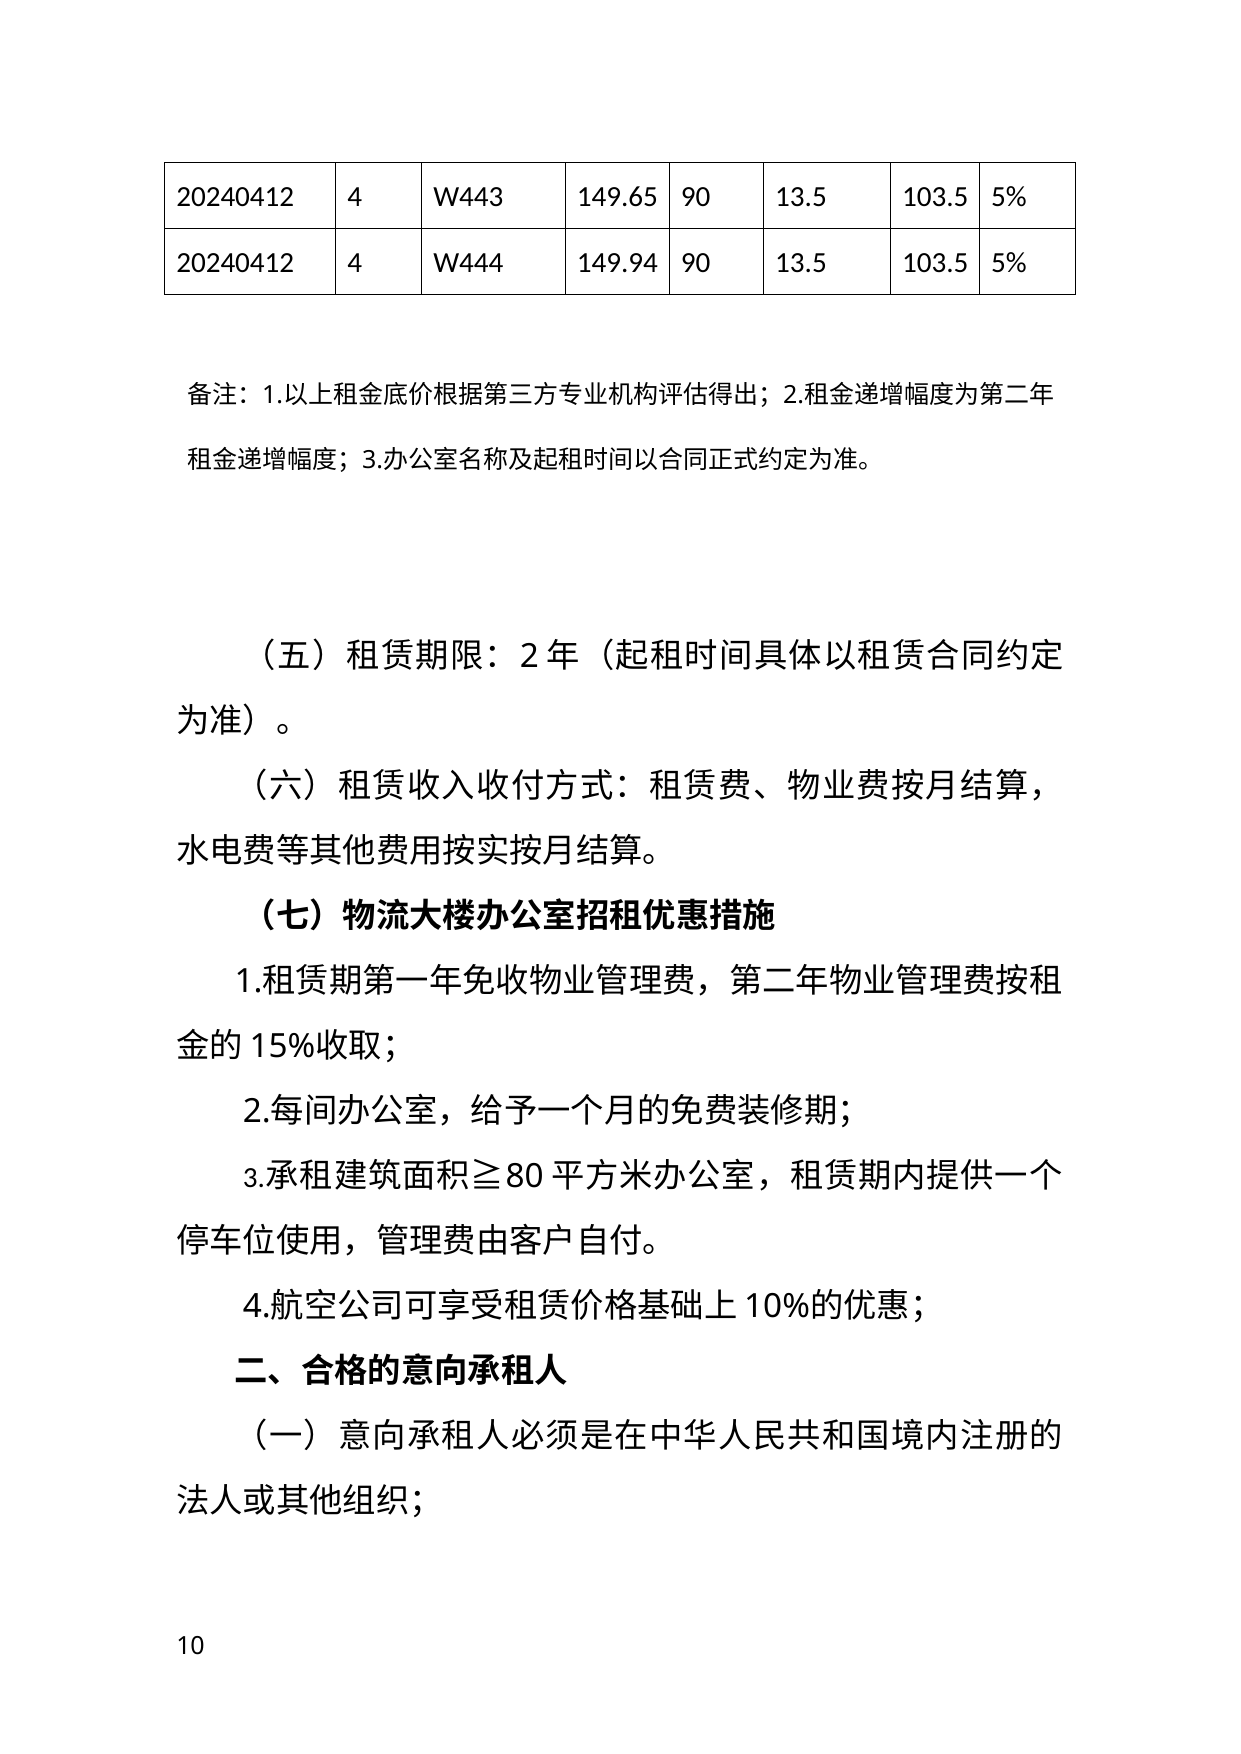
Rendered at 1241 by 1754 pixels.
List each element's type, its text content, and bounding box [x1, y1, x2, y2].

table_cell 20240412 [165, 163, 335, 228]
table_cell 149.94 [566, 229, 669, 294]
text 4.航空公司可享受租赁价格基础上10%的优惠； [176, 1270, 1064, 1335]
text 备注：1.以上租金底价根据第三方专业机构评估得出；2.租金递增幅度为第二年租金递增幅度；3.办公室名称及起租时间以合同正式约定为准。 [187, 360, 1071, 490]
text （七）物流大楼办公室招租优惠措施 [176, 880, 1064, 945]
text （五）租赁期限：2年（起租时间具体以租赁合同约定为准）。 [176, 620, 1064, 750]
table_cell 4 [336, 163, 421, 228]
text （六）租赁收入收付方式：租赁费、物业费按月结算，水电费等其他费用按实按月结算。 [176, 750, 1064, 880]
table_cell 20240412 [165, 229, 335, 294]
table_cell 5% [980, 163, 1075, 228]
text 3.承租建筑面积≧80平方米办公室，租赁期内提供一个停车位使用，管理费由客户自付。 [176, 1140, 1064, 1270]
text （一）意向承租人必须是在中华人民共和国境内注册的法人或其他组织； [176, 1400, 1064, 1530]
table_cell 13.5 [764, 163, 890, 228]
table_cell 4 [336, 229, 421, 294]
text 二、合格的意向承租人 [176, 1335, 1064, 1400]
table_cell 103.5 [891, 163, 979, 228]
table_cell 103.5 [891, 229, 979, 294]
text 1.租赁期第一年免收物业管理费，第二年物业管理费按租金的15%收取； [176, 945, 1064, 1075]
table_cell 90 [670, 229, 763, 294]
table_cell W444 [422, 229, 565, 294]
table_cell 5% [980, 229, 1075, 294]
text 2.每间办公室，给予一个月的免费装修期； [176, 1075, 1064, 1140]
table_cell 149.65 [566, 163, 669, 228]
table_cell 13.5 [764, 229, 890, 294]
table_cell 90 [670, 163, 763, 228]
table_cell W443 [422, 163, 565, 228]
